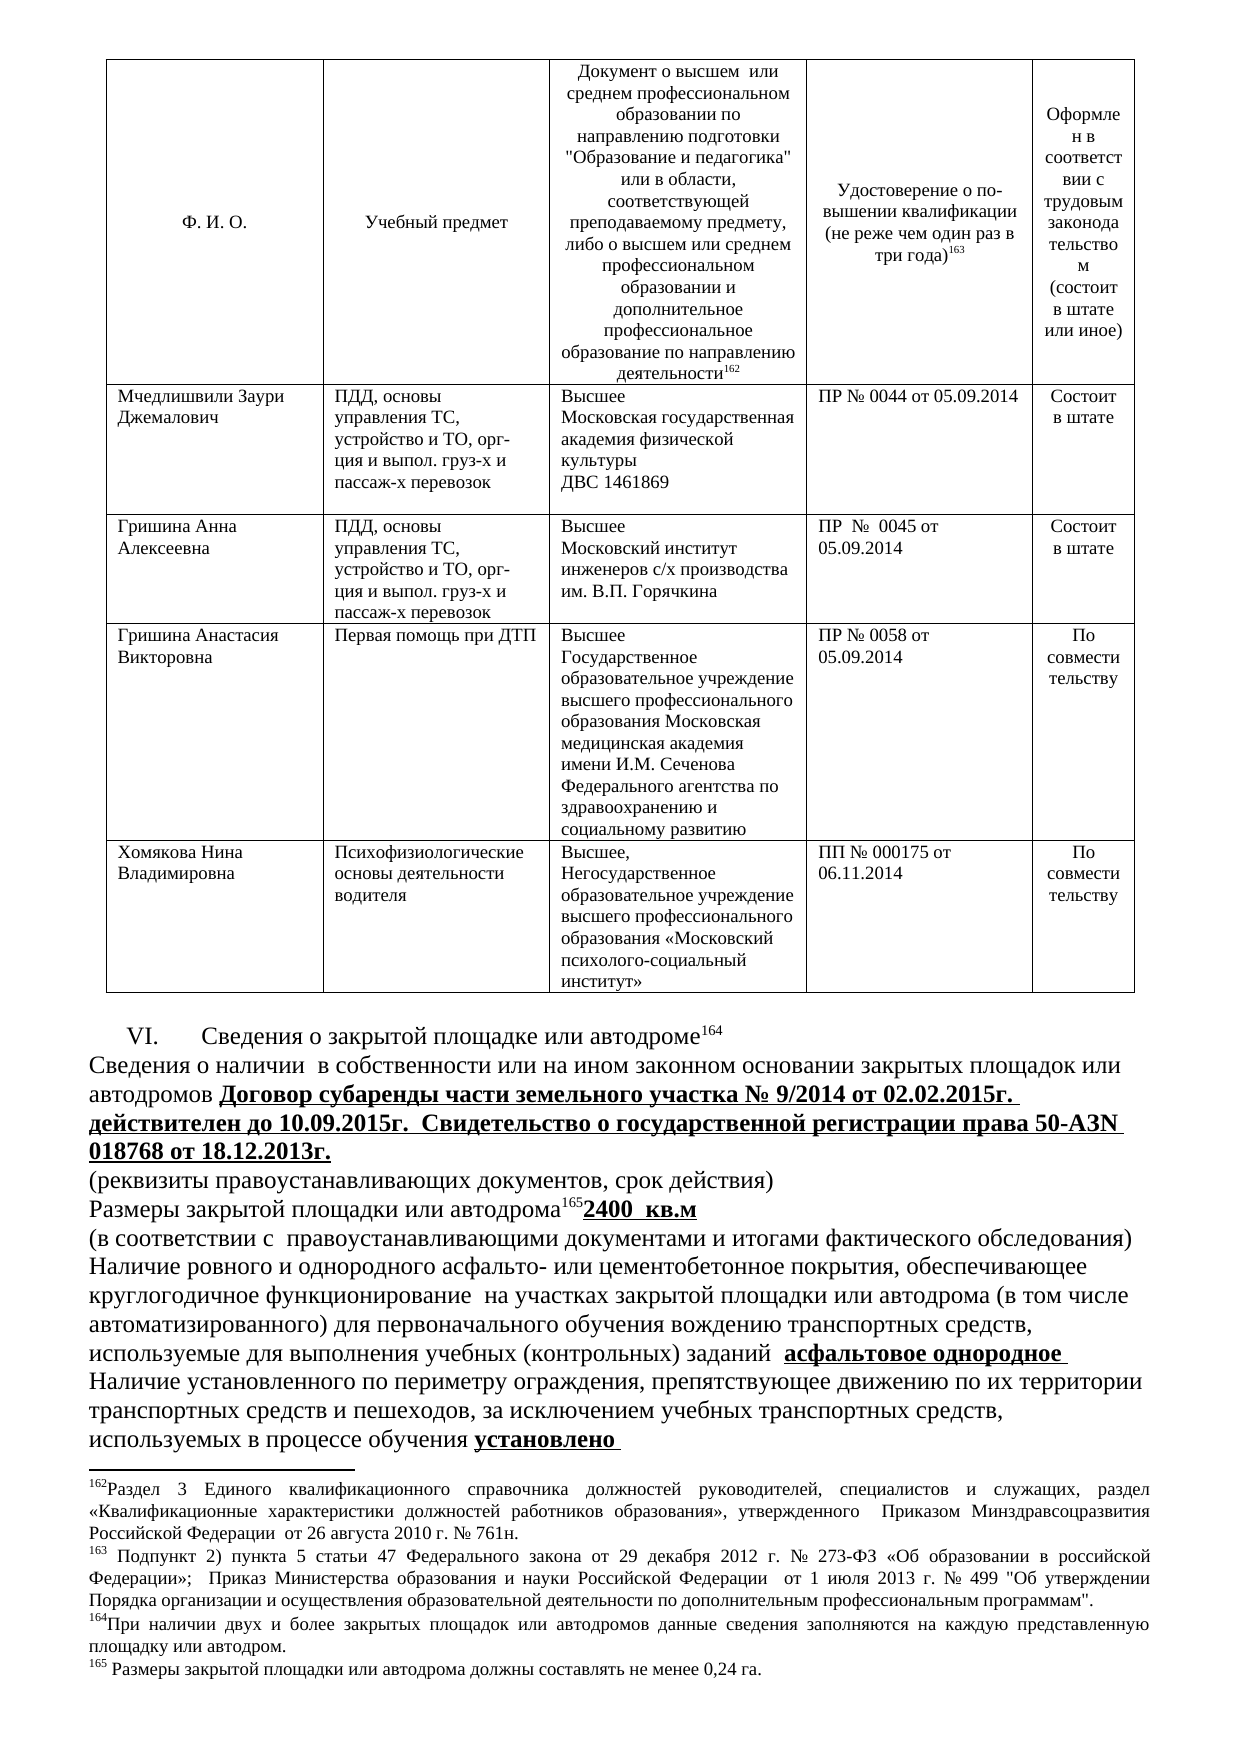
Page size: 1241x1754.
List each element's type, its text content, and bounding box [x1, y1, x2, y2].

text Размеры закрытой площадки или автодрома2400 кв.м [89, 1194, 1152, 1223]
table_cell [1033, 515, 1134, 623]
text Наличие ровного и однородного асфальто- или цементобетонное покрытия, обеспечивающее круглогодичное функционирование на участках закрытой площадки или автодрома (в том числе автоматизированного) для первоначального обучения вождению транспортных средств, используемые для выполнения учебных (контрольных) заданий асфальтовое однородное [89, 1251, 1152, 1366]
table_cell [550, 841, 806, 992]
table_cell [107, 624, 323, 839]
text (реквизиты правоустанавливающих документов, срок действия) [89, 1165, 1152, 1194]
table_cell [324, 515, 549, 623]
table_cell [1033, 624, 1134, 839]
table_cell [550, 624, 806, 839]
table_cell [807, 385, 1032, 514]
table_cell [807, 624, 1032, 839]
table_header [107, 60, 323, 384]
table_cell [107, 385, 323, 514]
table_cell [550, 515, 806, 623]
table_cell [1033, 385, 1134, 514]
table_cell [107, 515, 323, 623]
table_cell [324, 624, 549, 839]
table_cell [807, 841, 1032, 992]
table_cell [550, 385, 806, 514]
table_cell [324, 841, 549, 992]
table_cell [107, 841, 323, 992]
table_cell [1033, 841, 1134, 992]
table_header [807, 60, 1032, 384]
list Сведения о закрытой площадке или автодроме [126, 1021, 1152, 1050]
text (в соответствии с правоустанавливающими документами и итогами фактического обследования) [89, 1223, 1152, 1251]
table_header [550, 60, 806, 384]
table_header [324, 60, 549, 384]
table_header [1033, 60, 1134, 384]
text Сведения о наличии в собственности или на ином законном основании закрытых площадок или автодромов Договор субаренды части земельного участка № 9/2014 от 02.02.2015г. действителен до 10.09.2015г. Свидетельство о государственной регистрации права 50-АЗN 018768 от 18.12.2013г. [89, 1050, 1152, 1165]
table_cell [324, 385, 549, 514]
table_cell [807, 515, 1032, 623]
text Наличие установленного по периметру ограждения, препятствующее движению по их территории транспортных средств и пешеходов, за исключением учебных транспортных средств, используемых в процессе обучения установлено [89, 1366, 1152, 1453]
